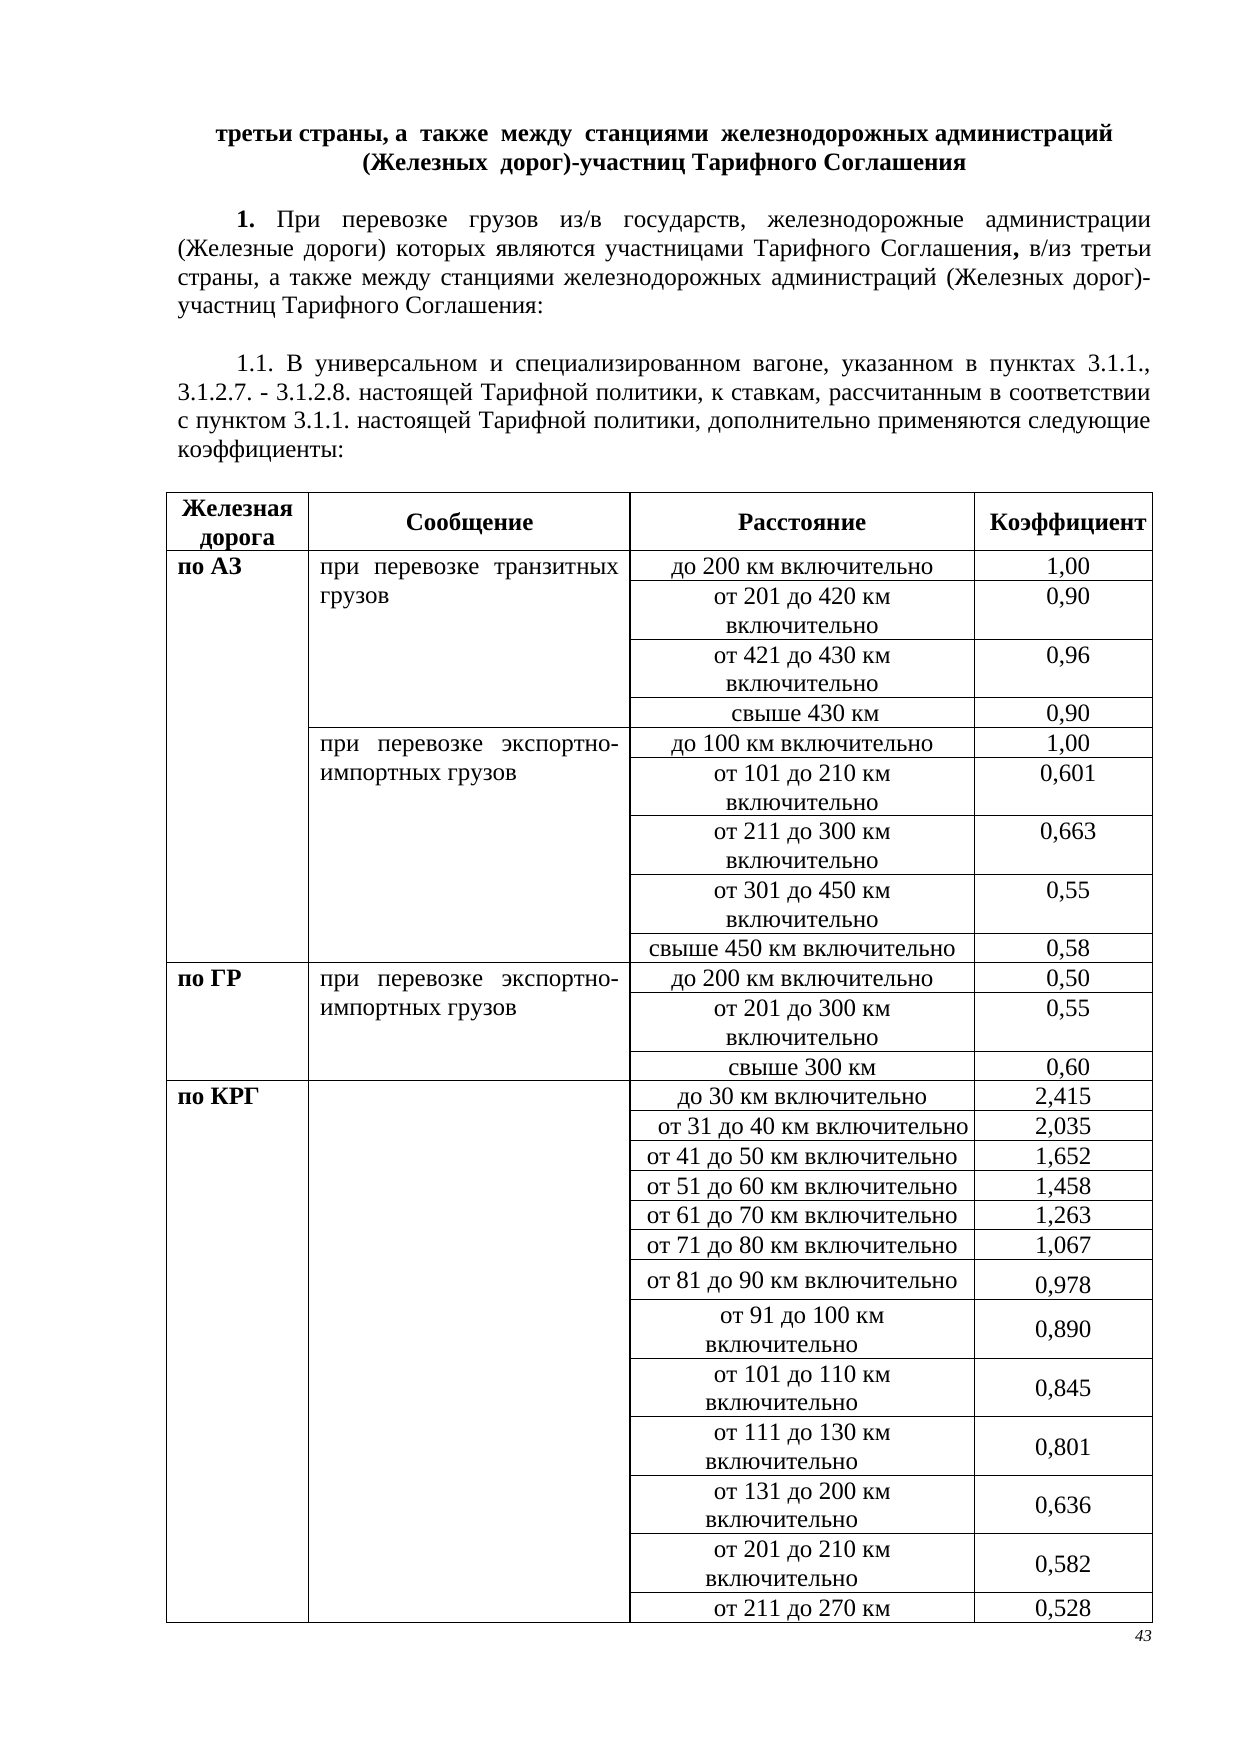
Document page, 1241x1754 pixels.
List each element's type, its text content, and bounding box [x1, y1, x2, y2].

table_cell по [167, 963, 308, 1080]
table_cell от 211 до включительно [631, 816, 974, 874]
table_cell от 421 до включительно [631, 640, 974, 697]
table_cell 0,96 [975, 640, 1152, 697]
table_cell от 31 до включительно [631, 1111, 974, 1140]
table_cell 0,58 [975, 934, 1152, 962]
table_cell от 91 до включительно [631, 1300, 974, 1358]
table_cell от 101 до 210 км включительно [631, 758, 974, 815]
table_cell 2,035 [975, 1111, 1152, 1140]
table_cell 0,845 [975, 1359, 1152, 1416]
table_cell по [167, 1081, 308, 1622]
table_cell от 61 до включительно [631, 1201, 974, 1229]
table_cell 0,90 [975, 698, 1152, 727]
table_cell от 301 до 450 км включительно [631, 875, 974, 932]
table_cell от 111 до включительно [631, 1417, 974, 1475]
table_cell от 201 до включительно [631, 993, 974, 1051]
table_cell 0,636 [975, 1476, 1152, 1533]
table_cell 0,60 [975, 1052, 1152, 1080]
table_cell 0,528 [975, 1593, 1152, 1622]
table_cell 1,458 [975, 1171, 1152, 1199]
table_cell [631, 1593, 974, 1622]
table_cell при перевозке транзитных грузов [309, 551, 629, 727]
table_cell 0,55 [975, 875, 1152, 932]
table_cell 0,50 [975, 963, 1152, 992]
table_cell от 51 до включительно [631, 1171, 974, 1199]
table_cell [309, 1081, 629, 1622]
table_cell до включительно [631, 728, 974, 757]
table_cell 0,55 [975, 993, 1152, 1051]
table_cell свыше 450 км включительно [631, 934, 974, 962]
table_cell до включительно [631, 963, 974, 992]
table_cell от 101 до включительно [631, 1359, 974, 1416]
table_cell от 81 до включительно [631, 1260, 974, 1299]
table_cell до включительно [631, 1081, 974, 1110]
table_cell 0,90 [975, 581, 1152, 639]
table_cell от 131 до включительно [631, 1476, 974, 1533]
table_cell 1,652 [975, 1141, 1152, 1170]
table_cell 0,801 [975, 1417, 1152, 1475]
table_header Сообщение [309, 493, 629, 550]
table_cell 0,978 [975, 1260, 1152, 1299]
table_cell свыше [631, 698, 974, 727]
table_cell по [167, 551, 308, 932]
table_cell от 41 до включительно [631, 1141, 974, 1170]
table_cell 0,663 [975, 816, 1152, 874]
table_cell 1,00 [975, 728, 1152, 757]
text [177, 118, 1152, 176]
table_cell 1,00 [975, 551, 1152, 580]
text 1. При перевозке грузов из/в государств, железнодорожные администрации (Железные дороги) которых являются участницами Тарифного Соглашения, в/из третьи страны, а также между станциями железнодорожных администраций (Железных дорог)-участниц Тарифного Соглашения: [177, 204, 1152, 319]
table_header Коэффициент [975, 493, 1152, 550]
table_cell 2,415 [975, 1081, 1152, 1110]
table_header Железная дорога [167, 493, 308, 550]
table_cell при перевозке экспортно-импортных грузов [309, 963, 629, 1080]
table_cell при перевозке экспортно-импортных грузов [309, 728, 629, 962]
table_cell 0,601 [975, 758, 1152, 815]
text 1.1. В универсальном и специализированном вагоне, указанном в пунктах 3.1.1., 3.1.2.7. - 3.1.2.8. настоящей Тарифной политики, к ставкам, рассчитанным в соответствии с пунктом 3.1.1. настоящей Тарифной политики, дополнительно применяются следующие коэффициенты: [177, 348, 1152, 463]
table_cell свыше [631, 1052, 974, 1080]
table_cell 1,263 [975, 1201, 1152, 1229]
table_cell до включительно [631, 551, 974, 580]
table_cell 1,067 [975, 1230, 1152, 1259]
table_cell от 201 до включительно [631, 1534, 974, 1592]
table_cell [167, 933, 308, 962]
table_cell от 71 до включительно [631, 1230, 974, 1259]
table_cell 0,582 [975, 1534, 1152, 1592]
table_cell от 201 до включительно [631, 581, 974, 639]
table_cell 0,890 [975, 1300, 1152, 1358]
table_header Расстояние [631, 493, 974, 550]
